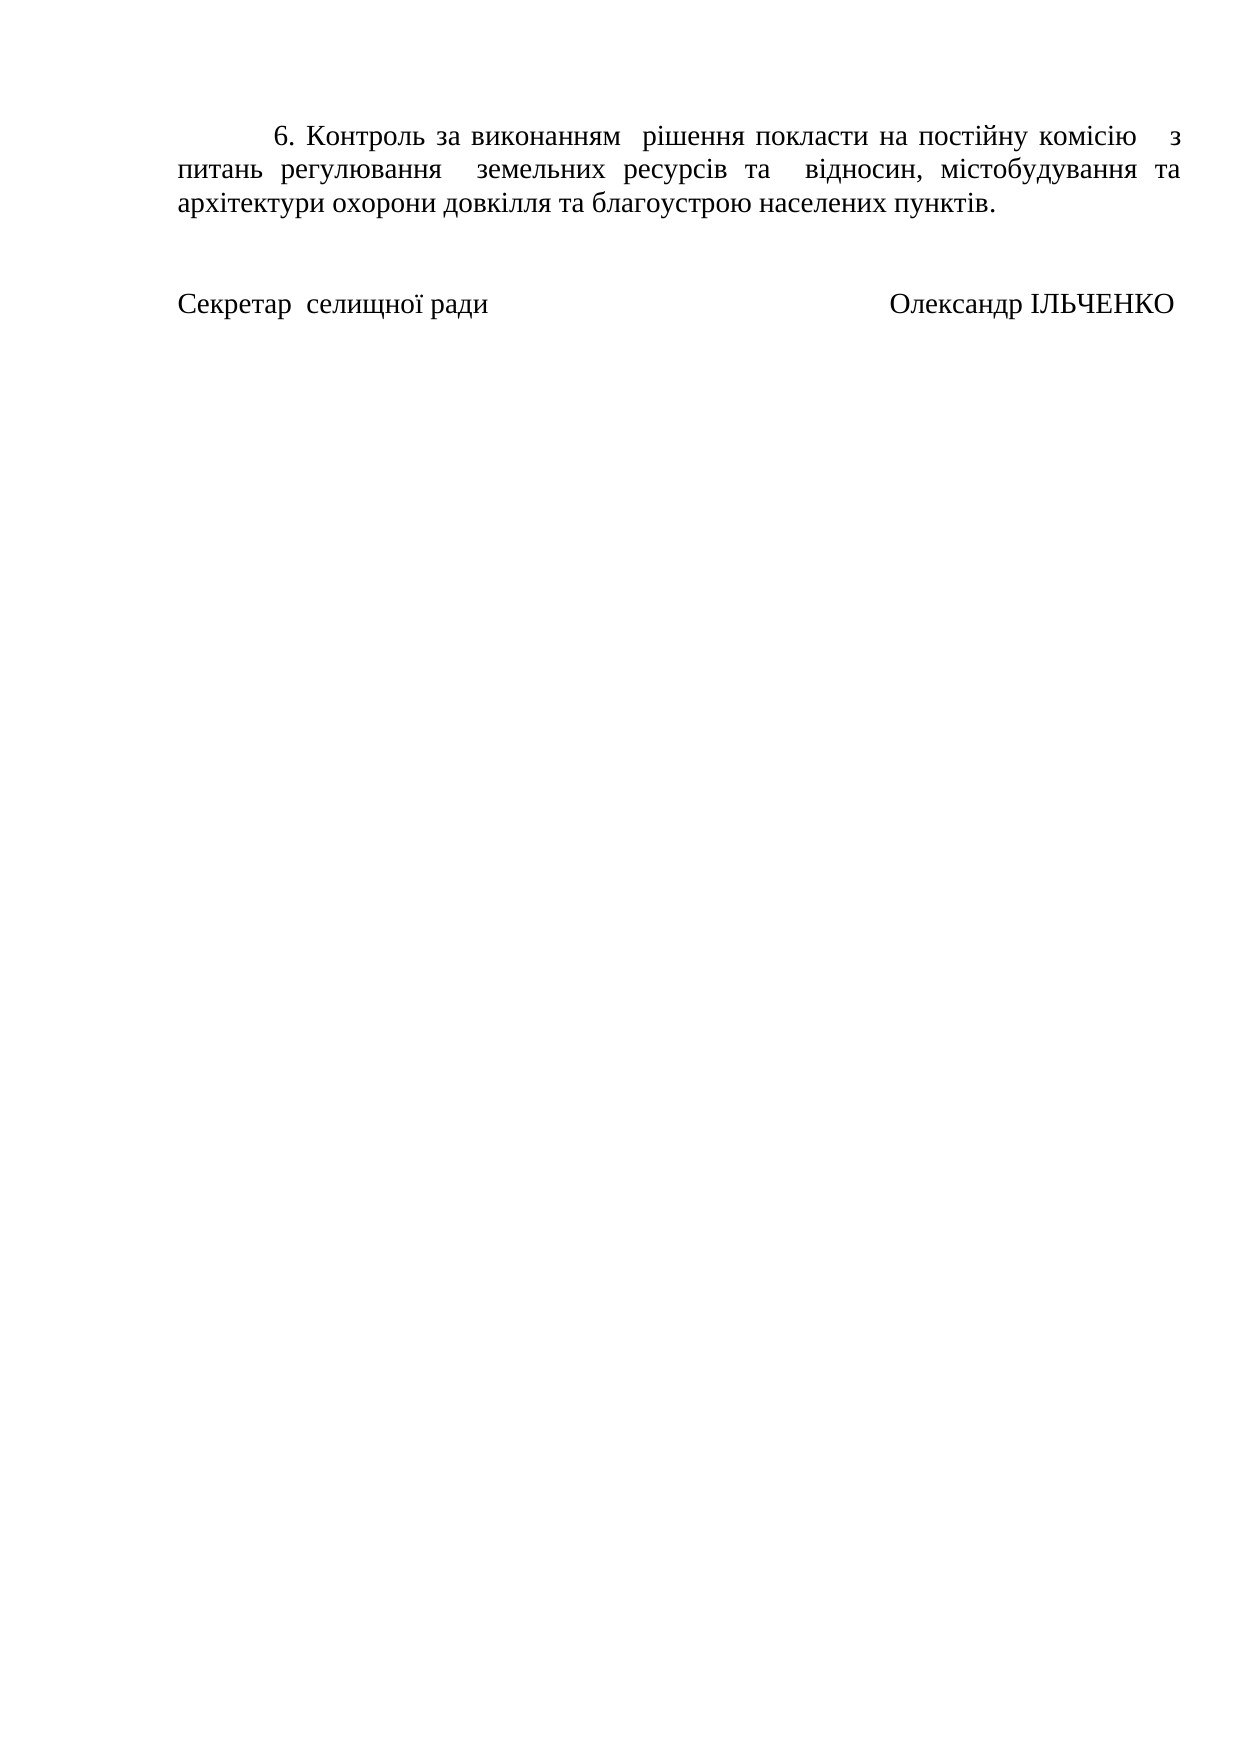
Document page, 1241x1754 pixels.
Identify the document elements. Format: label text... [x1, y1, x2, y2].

text Секретар селищної ради Олександр ІЛЬЧЕНКО [177, 286, 1182, 319]
text 6. Контроль за виконанням рішення покласти на постійну комісію з питань регулювання земельних ресурсів та відносин, містобудування та архітектури охорони довкілля та благоустрою населених пунктів. [177, 118, 1181, 219]
